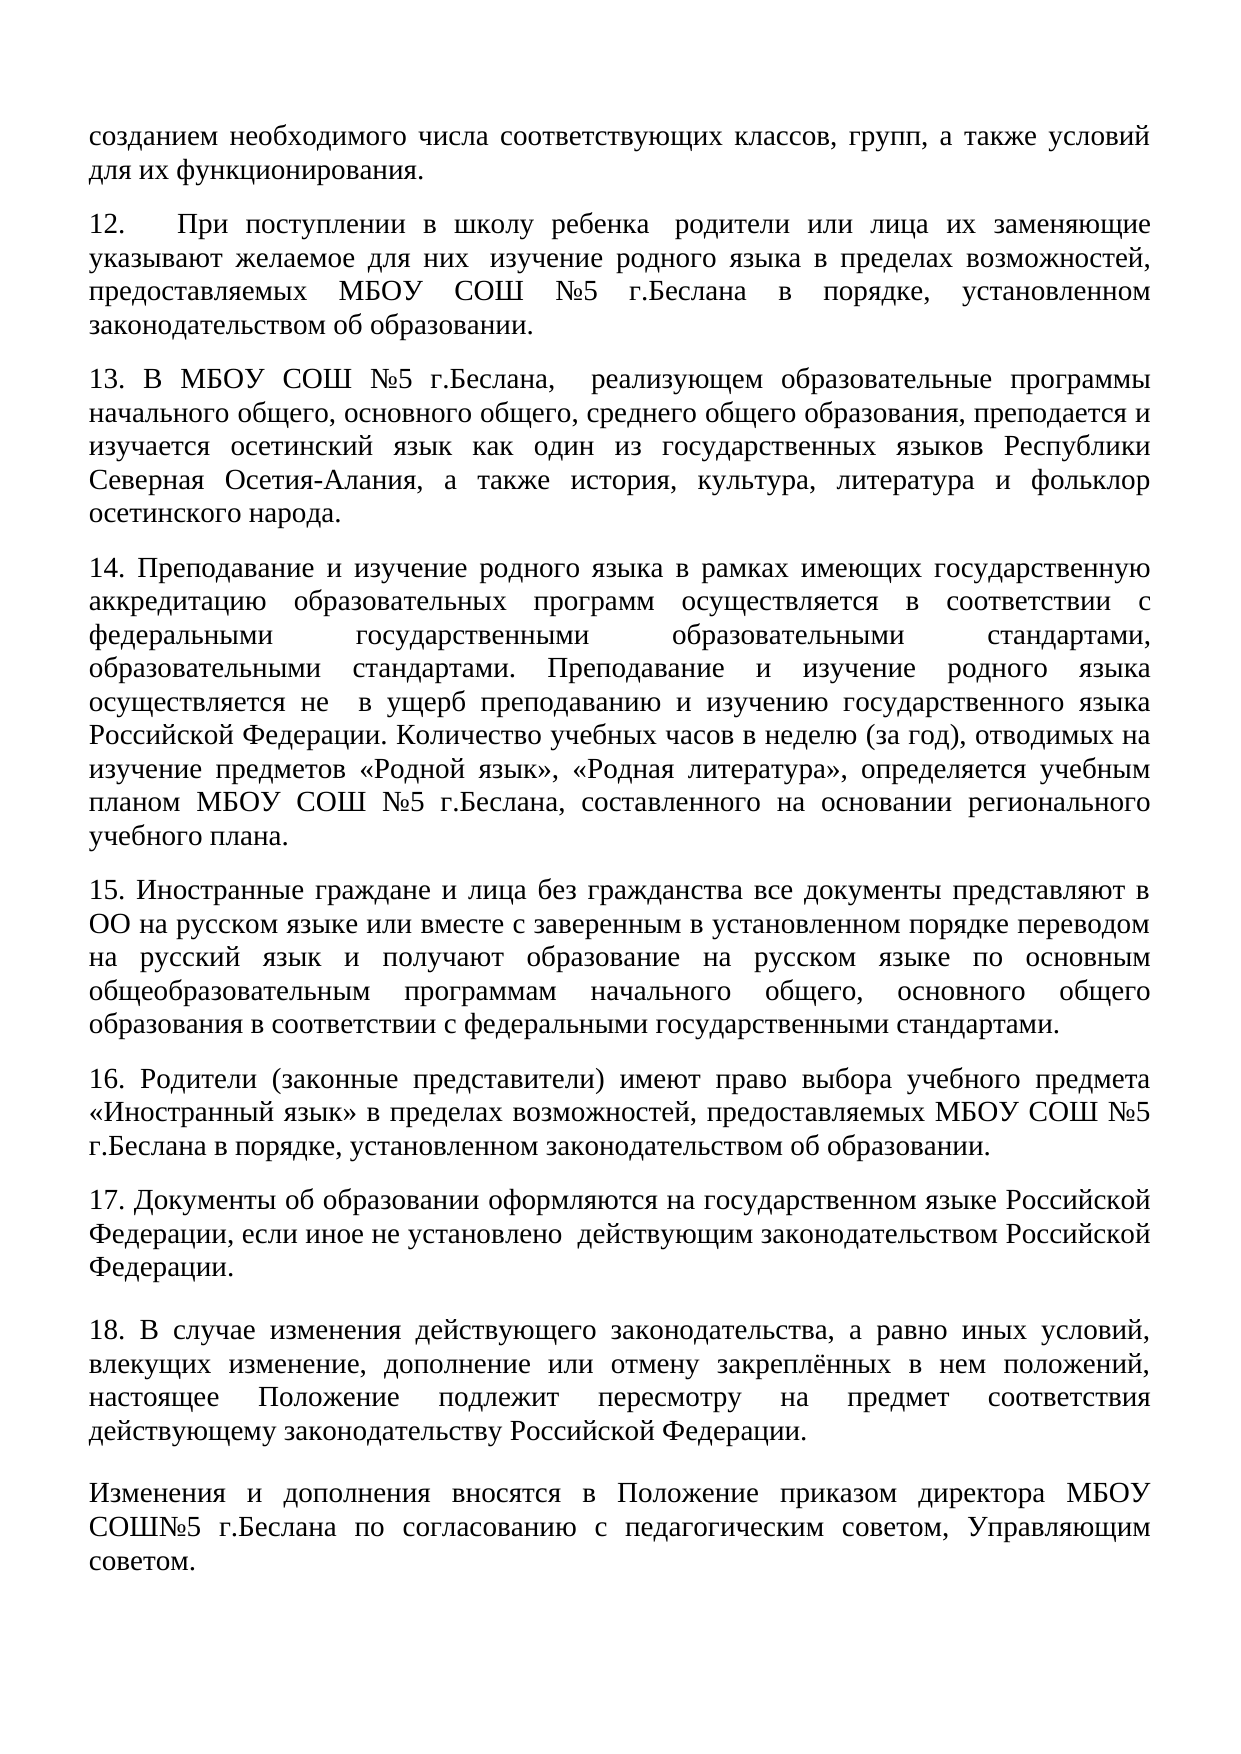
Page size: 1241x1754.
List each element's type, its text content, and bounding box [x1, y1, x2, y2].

text 12. При поступлении в школу ребенка родители или лица их заменяющие указывают желаемое для них изучение родного языка в пределах возможностей, предоставляемых МБОУ СОШ №5 г.Беслана в порядке, установленном законодательством об образовании. [89, 206, 1152, 340]
text 17. Документы об образовании оформляются на государственном языке Российской Федерации, если иное не установлено действующим законодательством Российской Федерации. [89, 1182, 1152, 1283]
text 13. В МБОУ СОШ №5 г.Беслана, реализующем образовательные программы начального общего, основного общего, среднего общего образования, преподается и изучается осетинский язык как один из государственных языков Республики Северная Осетия-Алания, а также история, культура, литература и фольклор осетинского народа. [89, 361, 1152, 529]
text Изменения и дополнения вносятся в Положение приказом директора МБОУ СОШ№5 г.Беслана по согласованию с педагогическим советом, Управляющим советом. [89, 1476, 1152, 1576]
text 16. Родители (законные представители) имеют право выбора учебного предмета «Иностранный язык» в пределах возможностей, предоставляемых МБОУ СОШ №5 г.Беслана в порядке, установленном законодательством об образовании. [89, 1061, 1152, 1162]
text 14. Преподавание и изучение родного языка в рамках имеющих государственную аккредитацию образовательных программ осуществляется в соответствии с федеральными государственными образовательными стандартами, образовательными стандартами. Преподавание и изучение родного языка осуществляется не в ущерб преподаванию и изучению государственного языка Российской Федерации. Количество учебных часов в неделю (за год), отводимых на изучение предметов «Родной язык», «Родная литература», определяется учебным планом МБОУ СОШ №5 г.Беслана, составленного на основании регионального учебного плана. [89, 550, 1152, 852]
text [89, 118, 1152, 185]
text 15. Иностранные граждане и лица без гражданства все документы представляют в ОО на русском языке или вместе с заверенным в установленном порядке переводом на русский язык и получают образование на русском языке по основным общеобразовательным программам начального общего, основного общего образования в соответствии с федеральными государственными стандартами. [89, 872, 1152, 1040]
text 18. В случае изменения действующего законодательства, а равно иных условий, влекущих изменение, дополнение или отмену закреплённых в нем положений, настоящее Положение подлежит пересмотру на предмет соответствия действующему законодательству Российской Федерации. [89, 1312, 1152, 1446]
